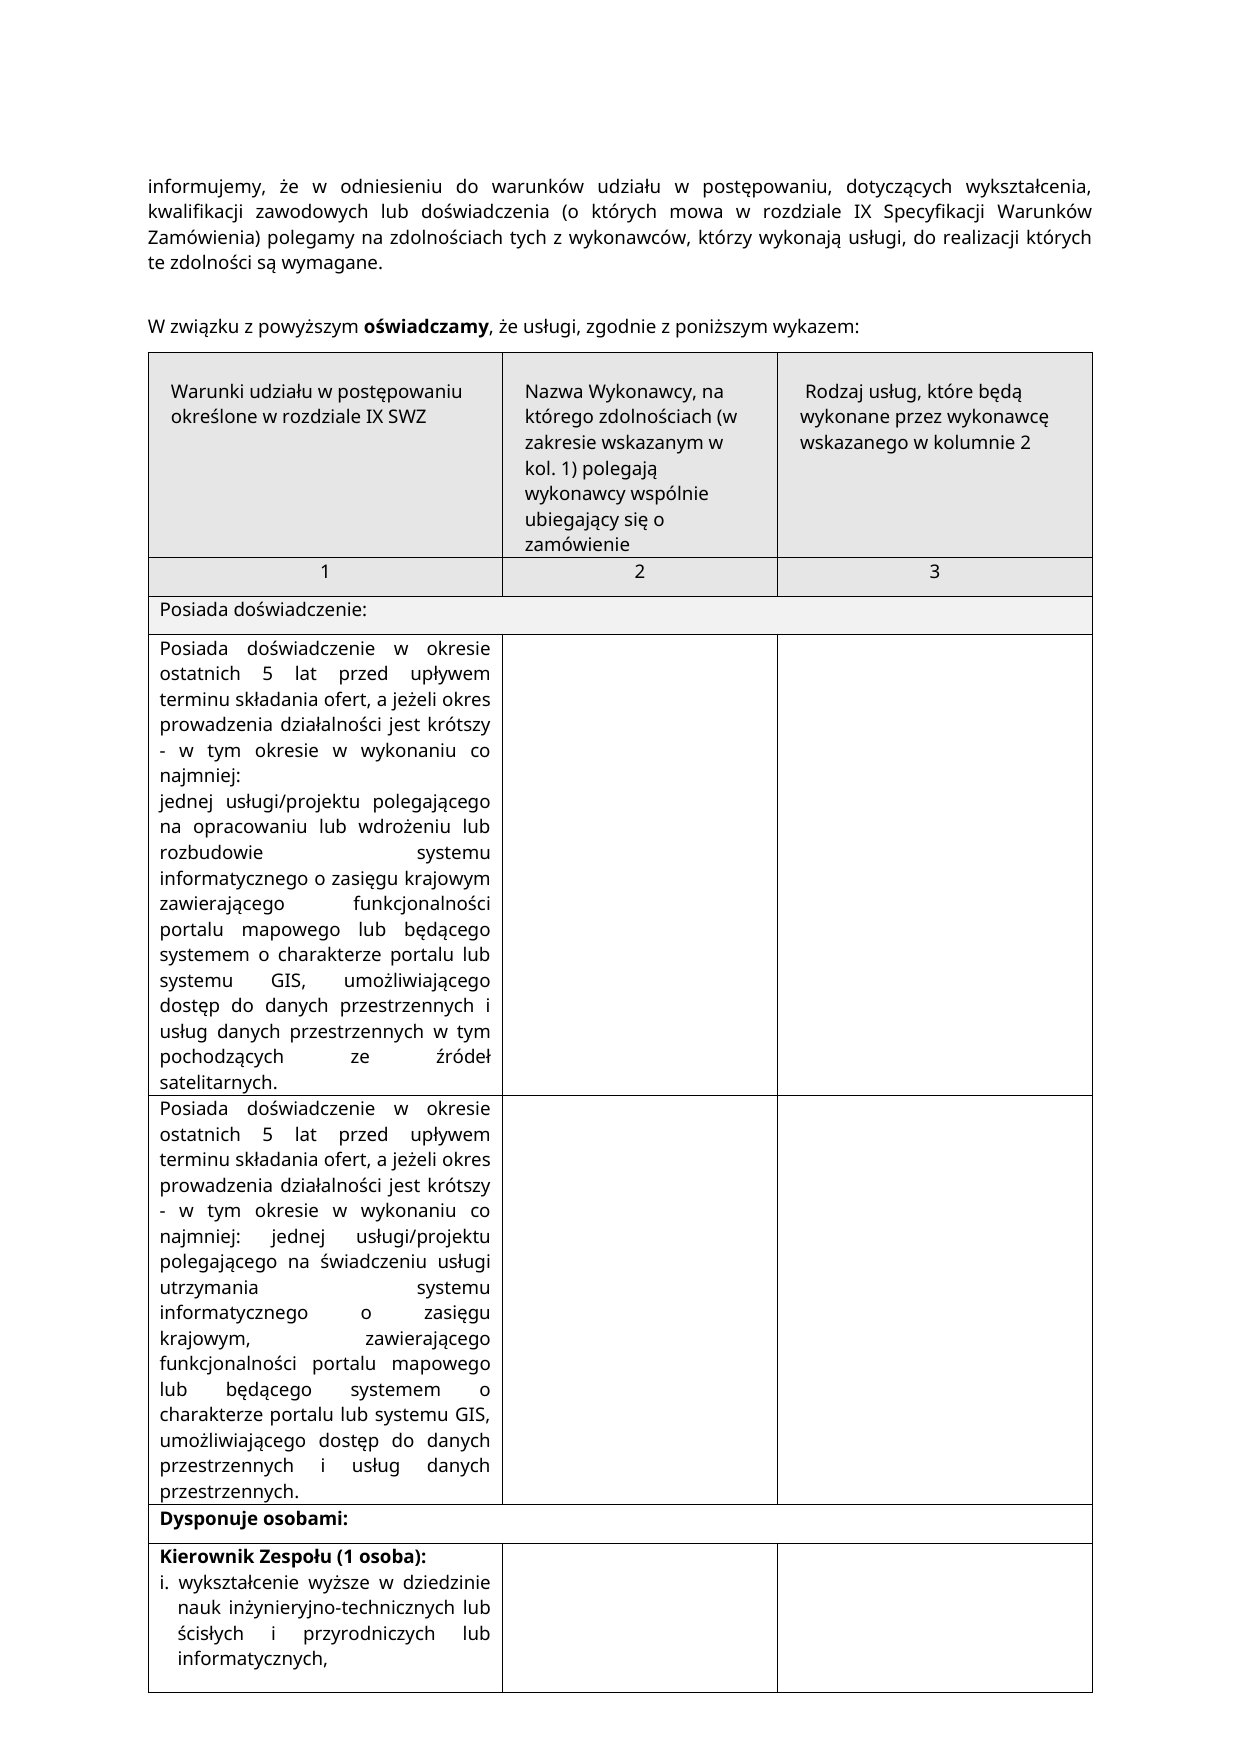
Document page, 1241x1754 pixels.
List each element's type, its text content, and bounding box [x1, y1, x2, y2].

text W związku z powyższym oświadczamy, że usługi, zgodnie z poniższym wykazem: [148, 313, 1093, 339]
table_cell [149, 1544, 502, 1692]
table_cell 1 [149, 558, 502, 596]
table_cell [503, 635, 777, 1094]
table_cell [503, 1544, 777, 1692]
table_cell Dysponuje osobami: [149, 1505, 1092, 1542]
table_header [503, 353, 777, 557]
table_cell Posiada doświadczenie w okresie ostatnich 5 lat przed upływem terminu składania ofert, a jeżeli okres prowadzenia działalności jest krótszy - w tym okresie w wykonaniu co najmniej: jednej usługi/projektu polegającego na świadczeniu usługi utrzymania systemu informatycznego o zasięgu krajowym, zawierającego funkcjonalności portalu mapowego lub będącego systemem o charakterze portalu lub systemu GIS, umożliwiającego dostęp do danych przestrzennych i usług danych przestrzennych. [149, 1096, 502, 1504]
table_cell [778, 1544, 1092, 1692]
table_cell [778, 635, 1092, 1094]
table_cell Posiada doświadczenie w okresie ostatnich 5 lat przed upływem terminu składania ofert, a jeżeli okres prowadzenia działalności jest krótszy - w tym okresie w wykonaniu co najmniej: jednej usługi/projektu polegającego na opracowaniu lub wdrożeniu lub rozbudowie systemu informatycznego o zasięgu krajowym zawierającego funkcjonalności portalu mapowego lub będącego systemem o charakterze portalu lub systemu GIS, umożliwiającego dostęp do danych przestrzennych i usług danych przestrzennych w tym pochodzących ze źródeł satelitarnych. [149, 635, 502, 1094]
table_cell Posiada doświadczenie: [149, 597, 1092, 634]
table_header [778, 353, 1092, 557]
table_cell [503, 1096, 777, 1504]
table_cell [778, 1096, 1092, 1504]
table_cell 2 [503, 558, 777, 596]
table_cell 3 [778, 558, 1092, 596]
table_header [149, 353, 502, 557]
text informujemy, że w odniesieniu do warunków udziału w postępowaniu, dotyczących wykształcenia, kwalifikacji zawodowych lub doświadczenia (o których mowa w rozdziale IX Specyfikacji Warunków Zamówienia) polegamy na zdolnościach tych z wykonawców, którzy wykonają usługi, do realizacji których te zdolności są wymagane. [148, 173, 1093, 275]
